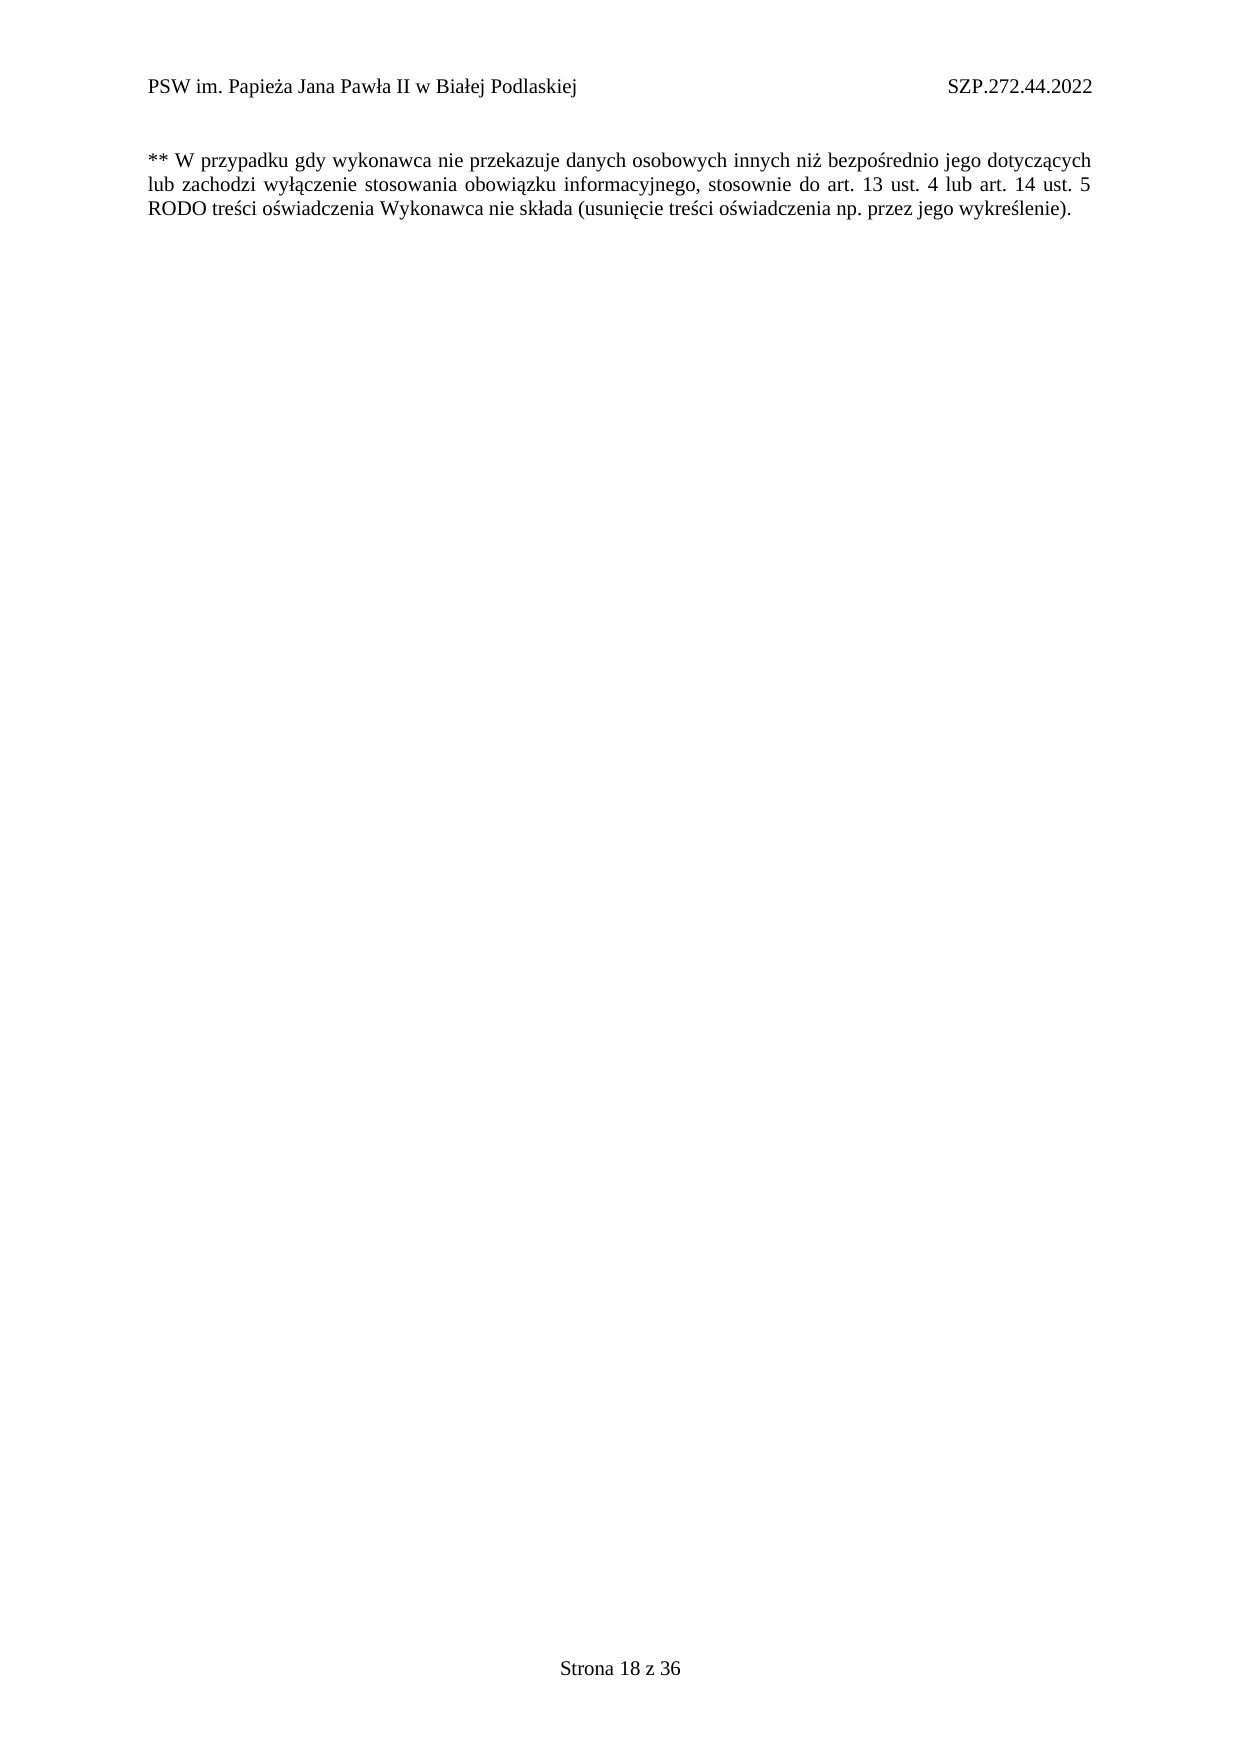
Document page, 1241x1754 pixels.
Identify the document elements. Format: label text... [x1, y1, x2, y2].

text ** W przypadku gdy wykonawca nie przekazuje danych osobowych innych niż bezpośrednio jego dotyczących lub zachodzi wyłączenie stosowania obowiązku informacyjnego, stosownie do art. 13 ust. 4 lub art. 14 ust. 5 RODO treści oświadczenia Wykonawca nie składa (usunięcie treści oświadczenia np. przez jego wykreślenie). [148, 148, 1093, 220]
